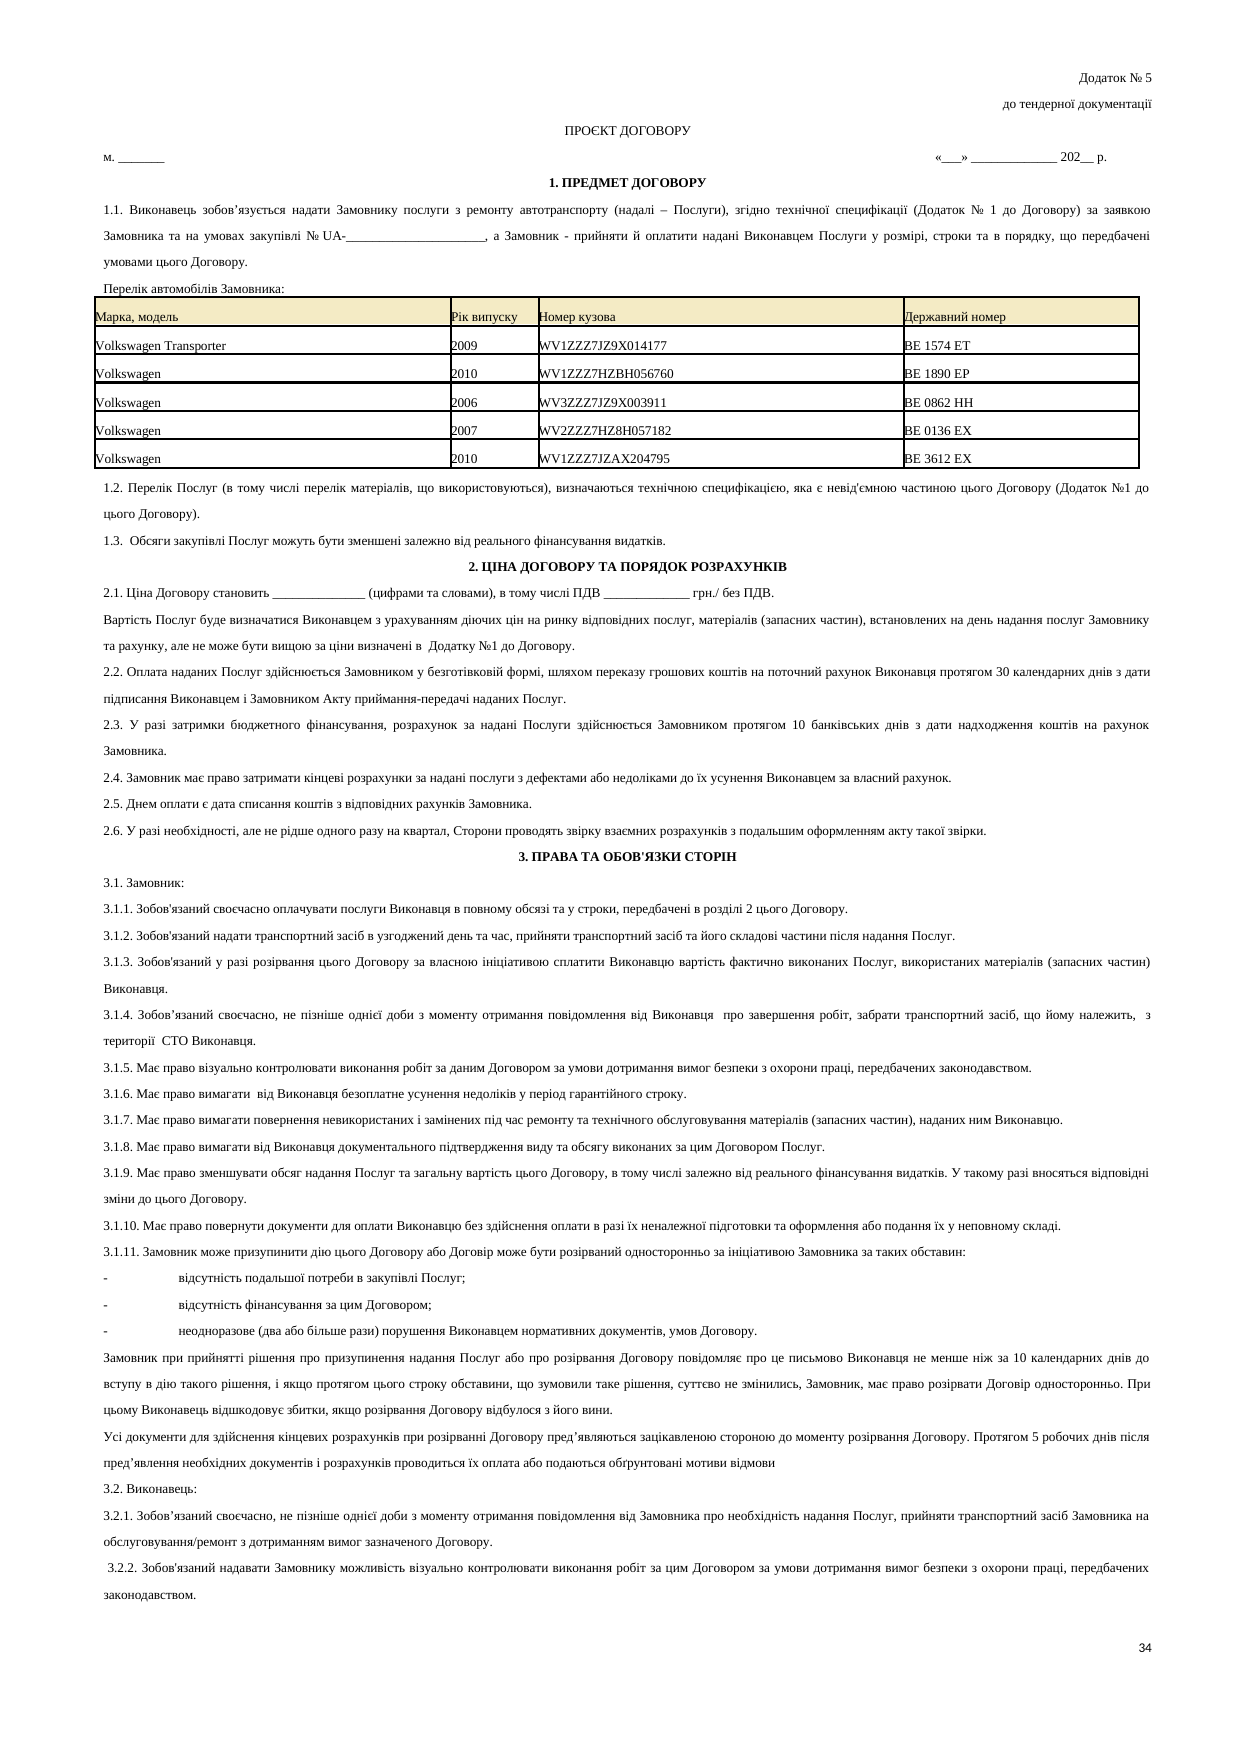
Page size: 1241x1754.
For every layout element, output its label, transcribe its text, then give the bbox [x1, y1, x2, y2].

text 2.3. У разі затримки бюджетного фінансування, розрахунок за надані Послуги здійснюється Замовником протягом 10 банківських днів з дати надходження коштів на рахунок Замовника. [103, 706, 1152, 759]
text Перелік автомобілів Замовника: [103, 270, 1152, 296]
text 3.1. Замовник: [103, 864, 1152, 891]
text 3.1.11. Замовник може призупинити дію цього Договору або Договір може бути розірваний односторонньо за ініціативою Замовника за таких обставин: [103, 1233, 1152, 1259]
text 1.2. Перелік Послуг (в тому числі перелік матеріалів, що використовуються), визначаються технічною специфікацією, яка є невід'ємною частиною цього Договору (Додаток №1 до цього Договору). [103, 469, 1152, 522]
text до тендерної документації [103, 85, 1152, 112]
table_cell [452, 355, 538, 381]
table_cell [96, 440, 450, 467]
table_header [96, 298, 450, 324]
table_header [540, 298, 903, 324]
text - відсутність фінансування за цим Договором; [103, 1286, 1152, 1312]
text Замовник при прийнятті рішення про призупинення надання Послуг або про розірвання Договору повідомляє про це письмово Виконавця не менше ніж за 10 календарних днів до вступу в дію такого рішення, і якщо протягом цього строку обставини, що зумовили таке рішення, суттєво не змінились, Замовник, має право розірвати Договір односторонньо. При цьому Виконавець відшкодовує збитки, якщо розірвання Договору відбулося з його вини. [103, 1338, 1152, 1418]
text 3.1.3. Зобов'язаний у разі розірвання цього Договору за власною ініціативою сплатити Виконавцю вартість фактично виконаних Послуг, використаних матеріалів (запасних частин) Виконавця. [103, 943, 1152, 996]
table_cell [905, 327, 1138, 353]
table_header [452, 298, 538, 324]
text 3.1.9. Має право зменшувати обсяг надання Послуг та загальну вартість цього Договору, в тому числі залежно від реального фінансування видатків. У такому разі вносяться відповідні зміни до цього Договору. [103, 1154, 1152, 1207]
text 3. ПРАВА ТА ОБОВ'ЯЗКИ СТОРІН [103, 838, 1152, 864]
text Додаток № 5 [103, 59, 1152, 85]
text 3.1.5. Має право візуально контролювати виконання робіт за даним Договором за умови дотримання вимог безпеки з охорони праці, передбачених законодавством. [103, 1049, 1152, 1075]
text 2.5. Днем оплати є дата списання коштів з відповідних рахунків Замовника. [103, 785, 1152, 811]
text 2.4. Замовник має право затримати кінцеві розрахунки за надані послуги з дефектами або недоліками до їх усунення Виконавцем за власний рахунок. [103, 759, 1152, 785]
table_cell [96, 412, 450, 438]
text 2.2. Оплата наданих Послуг здійснюється Замовником у безготівковій формі, шляхом переказу грошових коштів на поточний рахунок Виконавця протягом 30 календарних днів з дати підписання Виконавцем і Замовником Акту приймання-передачі наданих Послуг. [103, 653, 1152, 706]
text ПРОЄКТ ДОГОВОРУ [103, 112, 1152, 138]
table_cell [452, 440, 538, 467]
text 2.1. Ціна Договору становить ______________ (цифрами та словами), в тому числі ПДВ _____________ грн./ без ПДВ. [103, 574, 1152, 601]
text 3.1.6. Має право вимагати від Виконавця безоплатне усунення недоліків у період гарантійного строку. [103, 1075, 1152, 1101]
text - відсутність подальшої потреби в закупівлі Послуг; [103, 1259, 1152, 1286]
text 3.2.2. Зобов'язаний надавати Замовнику можливість візуально контролювати виконання робіт за цим Договором за умови дотримання вимог безпеки з охорони праці, передбачених законодавством. [103, 1549, 1152, 1602]
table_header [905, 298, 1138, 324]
text 3.1.7. Має право вимагати повернення невикористаних і замінених під час ремонту та технічного обслуговування матеріалів (запасних частин), наданих ним Виконавцю. [103, 1101, 1152, 1128]
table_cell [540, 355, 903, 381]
text Вартість Послуг буде визначатися Виконавцем з урахуванням діючих цін на ринку відповідних послуг, матеріалів (запасних частин), встановлених на день надання послуг Замовнику та рахунку, але не може бути вищою за ціни визначені в Додатку №1 до Договору. [103, 601, 1152, 653]
text м. _______ «___» _____________ 202__ р. [103, 138, 1152, 164]
text 3.1.2. Зобов'язаний надати транспортний засіб в узгоджений день та час, прийняти транспортний засіб та його складові частини після надання Послуг. [103, 917, 1152, 943]
text - неодноразове (два або більше рази) порушення Виконавцем нормативних документів, умов Договору. [103, 1312, 1152, 1338]
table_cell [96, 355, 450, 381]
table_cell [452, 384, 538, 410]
text 1.1. Виконавець зобов’язується надати Замовнику послуги з ремонту автотранспорту (надалі – Послуги), згідно технічної специфікації (Додаток № 1 до Договору) за заявкою Замовника та на умовах закупівлі № UA-_____________________, а Замовник - прийняти й оплатити надані Виконавцем Послуги у розмірі, строки та в порядку, що передбачені умовами цього Договору. [103, 191, 1152, 270]
text 3.1.10. Має право повернути документи для оплати Виконавцю без здійснення оплати в разі їх неналежної підготовки та оформлення або подання їх у неповному складі. [103, 1207, 1152, 1233]
text 2.6. У разі необхідності, але не рідше одного разу на квартал, Сторони проводять звірку взаємних розрахунків з подальшим оформленням акту такої звірки. [103, 811, 1152, 838]
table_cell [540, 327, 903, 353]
text Усі документи для здійснення кінцевих розрахунків при розірванні Договору пред’являються зацікавленою стороною до моменту розірвання Договору. Протягом 5 робочих днів після пред’явлення необхідних документів і розрахунків проводиться їх оплата або подаються обґрунтовані мотиви відмови [103, 1418, 1152, 1470]
text 2. ЦІНА ДОГОВОРУ ТА ПОРЯДОК РОЗРАХУНКІВ [103, 548, 1152, 574]
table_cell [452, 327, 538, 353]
text 1. ПРЕДМЕТ ДОГОВОРУ [103, 164, 1152, 191]
text 3.1.1. Зобов'язаний своєчасно оплачувати послуги Виконавця в повному обсязі та у строки, передбачені в розділі 2 цього Договору. [103, 891, 1152, 917]
text 3.2.1. Зобов’язаний своєчасно, не пізніше однієї доби з моменту отримання повідомлення від Замовника про необхідність надання Послуг, прийняти транспортний засіб Замовника на обслуговування/ремонт з дотриманням вимог зазначеного Договору. [103, 1497, 1152, 1549]
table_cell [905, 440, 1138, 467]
text 3.2. Виконавець: [103, 1470, 1152, 1497]
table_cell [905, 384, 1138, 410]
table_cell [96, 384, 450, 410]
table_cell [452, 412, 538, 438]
text 3.1.4. Зобов’язаний своєчасно, не пізніше однієї доби з моменту отримання повідомлення від Виконавця про завершення робіт, забрати транспортний засіб, що йому належить, з території СТО Виконавця. [103, 996, 1152, 1049]
text 1.3. Обсяги закупівлі Послуг можуть бути зменшені залежно від реального фінансування видатків. [103, 522, 1152, 548]
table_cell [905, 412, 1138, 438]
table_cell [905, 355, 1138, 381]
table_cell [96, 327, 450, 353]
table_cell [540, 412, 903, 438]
text 3.1.8. Має право вимагати від Виконавця документального підтвердження виду та обсягу виконаних за цим Договором Послуг. [103, 1128, 1152, 1154]
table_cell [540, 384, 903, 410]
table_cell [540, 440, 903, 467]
